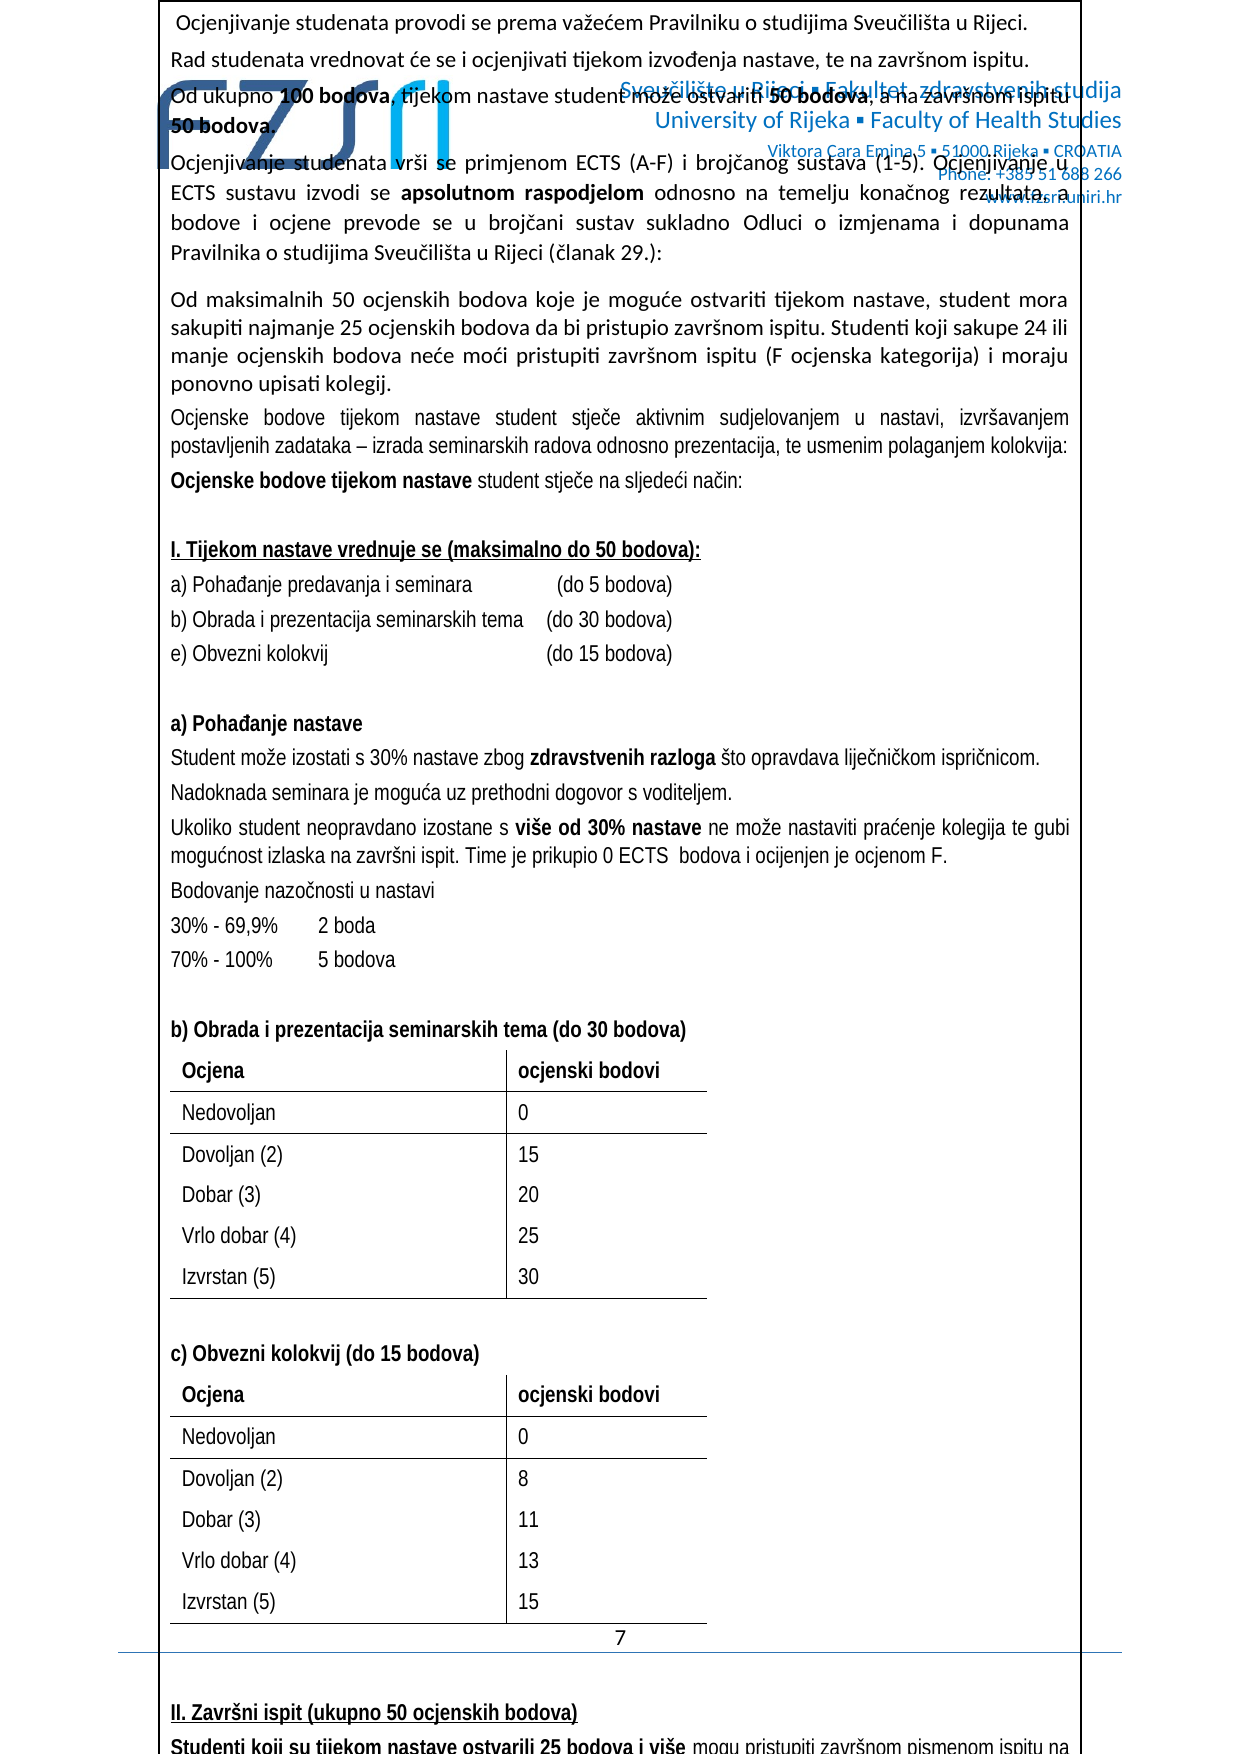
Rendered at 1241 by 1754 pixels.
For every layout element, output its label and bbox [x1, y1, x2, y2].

picture [153, 75, 158, 173]
picture [160, 75, 457, 173]
